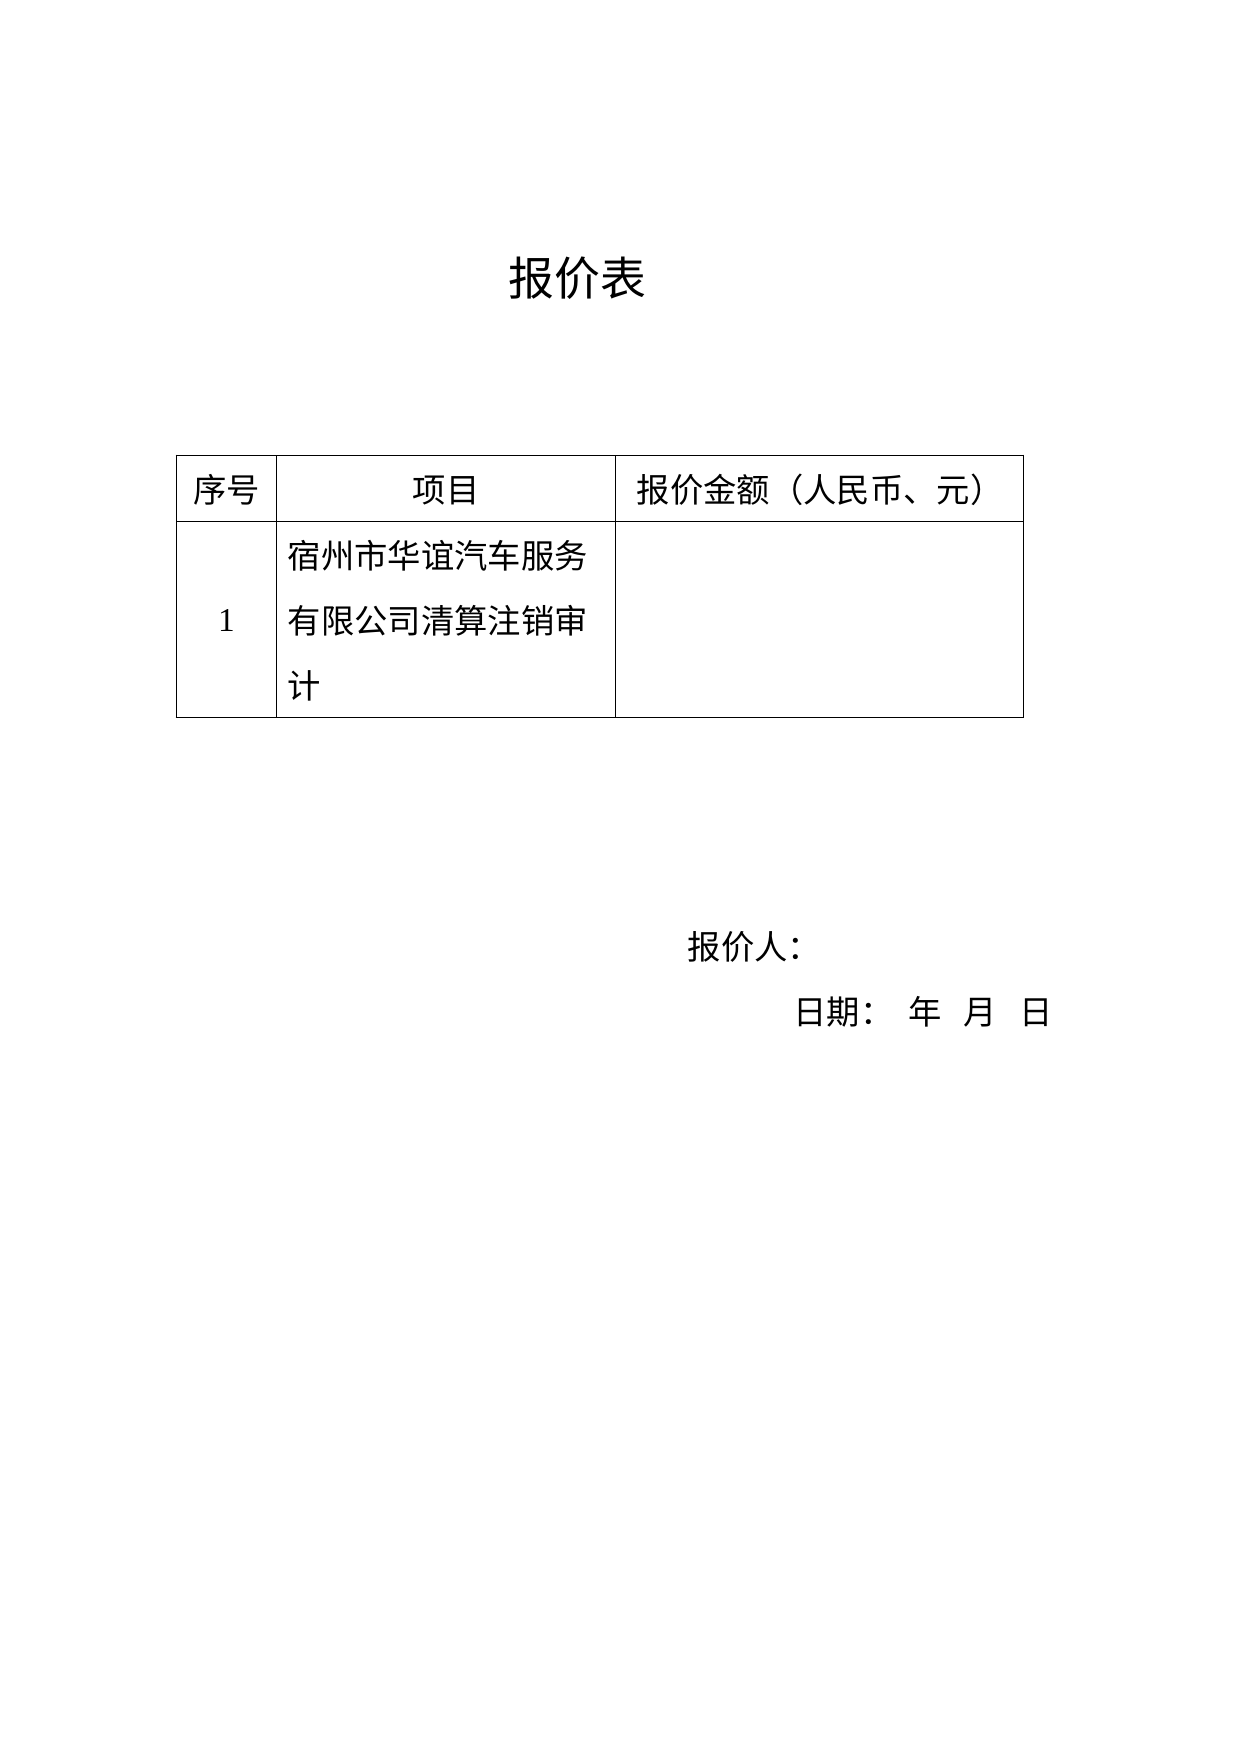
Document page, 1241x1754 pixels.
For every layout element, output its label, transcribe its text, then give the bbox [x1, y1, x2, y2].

text 报价表 [187, 227, 1053, 324]
table_header 报价金额（人民币、元） [616, 456, 1023, 521]
table_cell 宿州市华谊汽车服务有限公司清算注销审计 [277, 522, 615, 717]
table_header 项目 [277, 456, 615, 521]
table_cell 1 [177, 522, 276, 717]
table_header 序号 [177, 456, 276, 521]
table_cell [616, 522, 1023, 717]
text 日期： 年 月 日 [187, 978, 1053, 1043]
text 报价人： [187, 913, 1053, 978]
